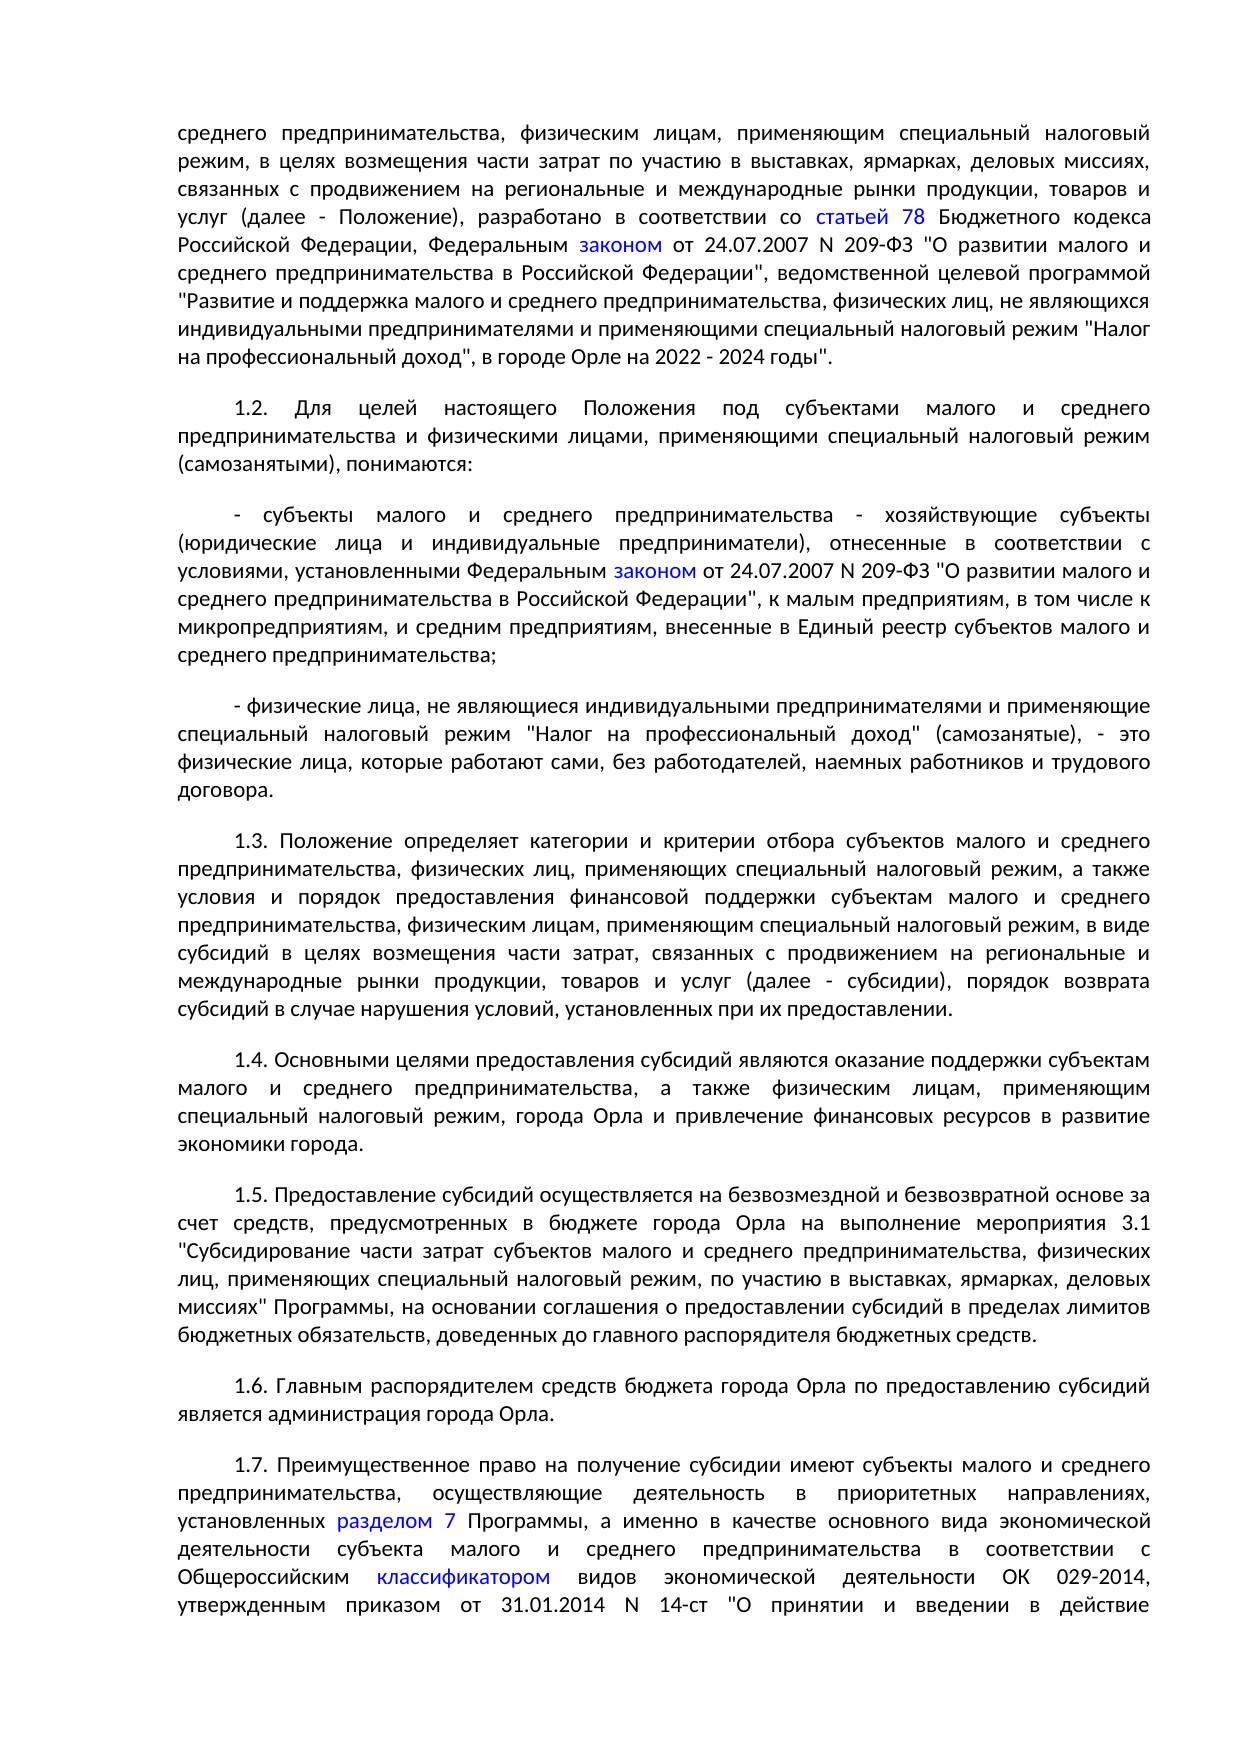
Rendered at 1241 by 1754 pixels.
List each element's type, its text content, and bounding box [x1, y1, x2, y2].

text 1.2. Для целей настоящего Положения под субъектами малого и среднего предпринимательства и физическими лицами, применяющими специальный налоговый режим (самозанятыми), понимаются: [177, 393, 1152, 477]
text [177, 118, 1152, 370]
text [177, 1450, 1152, 1618]
text 1.3. Положение определяет категории и критерии отбора субъектов малого и среднего предпринимательства, физических лиц, применяющих специальный налоговый режим, а также условия и порядок предоставления финансовой поддержки субъектам малого и среднего предпринимательства, физическим лицам, применяющим специальный налоговый режим, в виде субсидий в целях возмещения части затрат, связанных с продвижением на региональные и международные рынки продукции, товаров и услуг (далее - субсидии), порядок возврата субсидий в случае нарушения условий, установленных при их предоставлении. [177, 826, 1152, 1022]
text 1.4. Основными целями предоставления субсидий являются оказание поддержки субъектам малого и среднего предпринимательства, а также физическим лицам, применяющим специальный налоговый режим, города Орла и привлечение финансовых ресурсов в развитие экономики города. [177, 1045, 1152, 1157]
text - субъекты малого и среднего предпринимательства - хозяйствующие субъекты (юридические лица и индивидуальные предприниматели), отнесенные в соответствии с условиями, установленными Федеральным законом от 24.07.2007 N 209-ФЗ "О развитии малого и среднего предпринимательства в Российской Федерации", к малым предприятиям, в том числе к микропредприятиям, и средним предприятиям, внесенные в Единый реестр субъектов малого и среднего предпринимательства; [177, 500, 1152, 668]
text 1.6. Главным распорядителем средств бюджета города Орла по предоставлению субсидий является администрация города Орла. [177, 1371, 1152, 1427]
text 1.5. Предоставление субсидий осуществляется на безвозмездной и безвозвратной основе за счет средств, предусмотренных в бюджете города Орла на выполнение мероприятия 3.1 "Субсидирование части затрат субъектов малого и среднего предпринимательства, физических лиц, применяющих специальный налоговый режим, по участию в выставках, ярмарках, деловых миссиях" Программы, на основании соглашения о предоставлении субсидий в пределах лимитов бюджетных обязательств, доведенных до главного распорядителя бюджетных средств. [177, 1180, 1152, 1348]
text - физические лица, не являющиеся индивидуальными предпринимателями и применяющие специальный налоговый режим "Налог на профессиональный доход" (самозанятые), - это физические лица, которые работают сами, без работодателей, наемных работников и трудового договора. [177, 691, 1152, 803]
